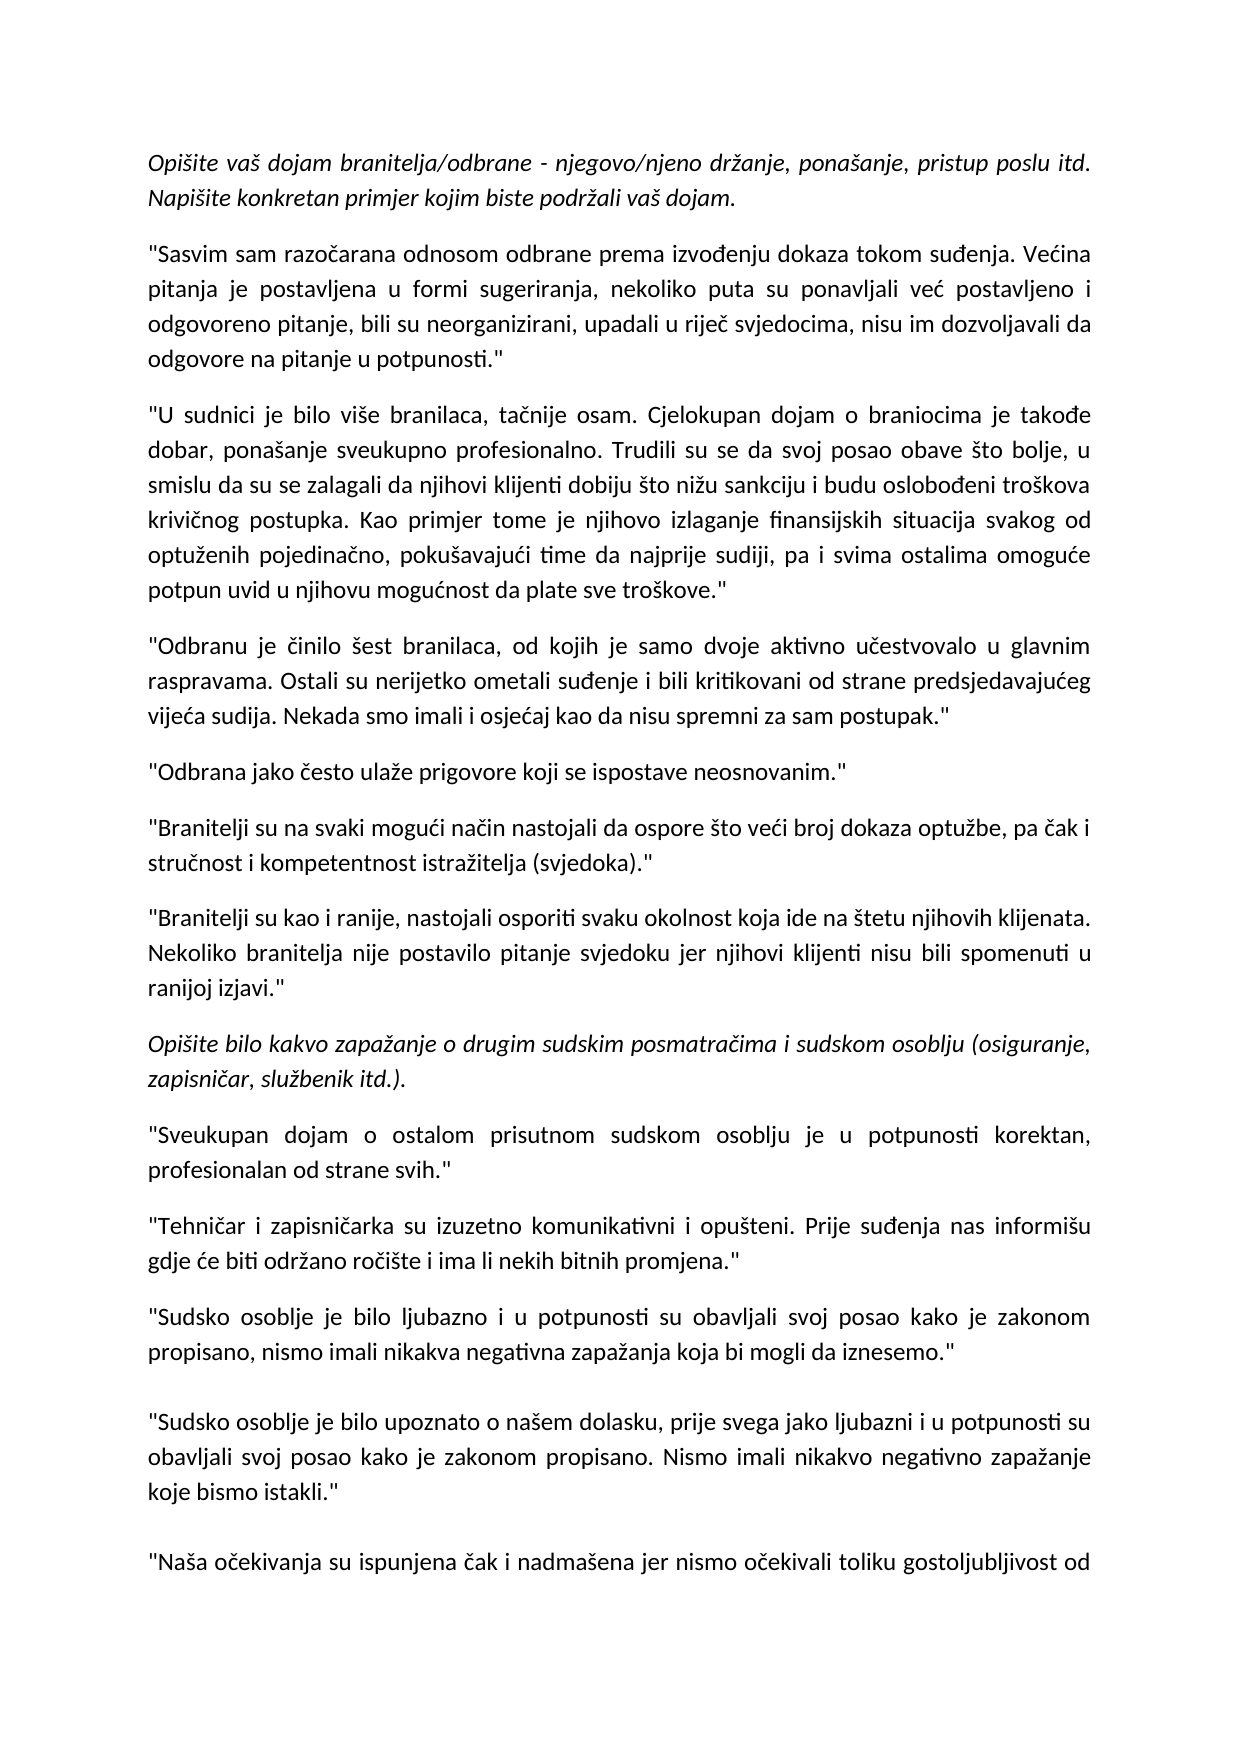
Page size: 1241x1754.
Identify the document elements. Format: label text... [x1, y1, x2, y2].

text "Sudsko osoblje je bilo ljubazno i u potpunosti su obavljali svoj posao kako je zakonom propisano, nismo imali nikakva negativna zapažanja koja bi mogli da iznesemo." [148, 1301, 1093, 1366]
text "Tehničar i zapisničarka su izuzetno komunikativni i opušteni. Prije suđenja nas informišu gdje će biti održano ročište i ima li nekih bitnih promjena." [148, 1210, 1093, 1276]
text Opišite bilo kakvo zapažanje o drugim sudskim posmatračima i sudskom osoblju (osiguranje, zapisničar, službenik itd.). [148, 1028, 1093, 1094]
text "Sveukupan dojam o ostalom prisutnom sudskom osoblju je u potpunosti korektan, profesionalan od strane svih." [148, 1119, 1093, 1185]
text Opišite vaš dojam branitelja/odbrane - njegovo/njeno držanje, ponašanje, pristup poslu itd. Napišite konkretan primjer kojim biste podržali vaš dojam. [148, 148, 1093, 213]
text "Odbranu je činilo šest branilaca, od kojih je samo dvoje aktivno učestvovalo u glavnim raspravama. Ostali su nerijetko ometali suđenje i bili kritikovani od strane predsjedavajućeg vijeća sudija. Nekada smo imali i osjećaj kao da nisu spremni za sam postupak." [148, 630, 1093, 731]
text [148, 1546, 1093, 1576]
text "Odbrana jako često ulaže prigovore koji se ispostave neosnovanim." [148, 756, 1093, 786]
text "Sasvim sam razočarana odnosom odbrane prema izvođenju dokaza tokom suđenja. Većina pitanja je postavljena u formi sugeriranja, nekoliko puta su ponavljali već postavljeno i odgovoreno pitanje, bili su neorganizirani, upadali u riječ svjedocima, nisu im dozvoljavali da odgovore na pitanje u potpunosti." [148, 238, 1093, 374]
text "Sudsko osoblje je bilo upoznato o našem dolasku, prije svega jako ljubazni i u potpunosti su obavljali svoj posao kako je zakonom propisano. Nismo imali nikakvo negativno zapažanje koje bismo istakli." [148, 1406, 1093, 1506]
text "U sudnici je bilo više branilaca, tačnije osam. Cjelokupan dojam o braniocima je takođe dobar, ponašanje sveukupno profesionalno. Trudili su se da svoj posao obave što bolje, u smislu da su se zalagali da njihovi klijenti dobiju što nižu sankciju i budu oslobođeni troškova krivičnog postupka. Kao primjer tome je njihovo izlaganje finansijskih situacija svakog od optuženih pojedinačno, pokušavajući time da najprije sudiji, pa i svima ostalima omoguće potpun uvid u njihovu mogućnost da plate sve troškove." [148, 399, 1093, 605]
text "Branitelji su kao i ranije, nastojali osporiti svaku okolnost koja ide na štetu njihovih klijenata. Nekoliko branitelja nije postavilo pitanje svjedoku jer njihovi klijenti nisu bili spomenuti u ranijoj izjavi." [148, 903, 1093, 1003]
text "Branitelji su na svaki mogući način nastojali da ospore što veći broj dokaza optužbe, pa čak i stručnost i kompetentnost istražitelja (svjedoka)." [148, 812, 1093, 877]
